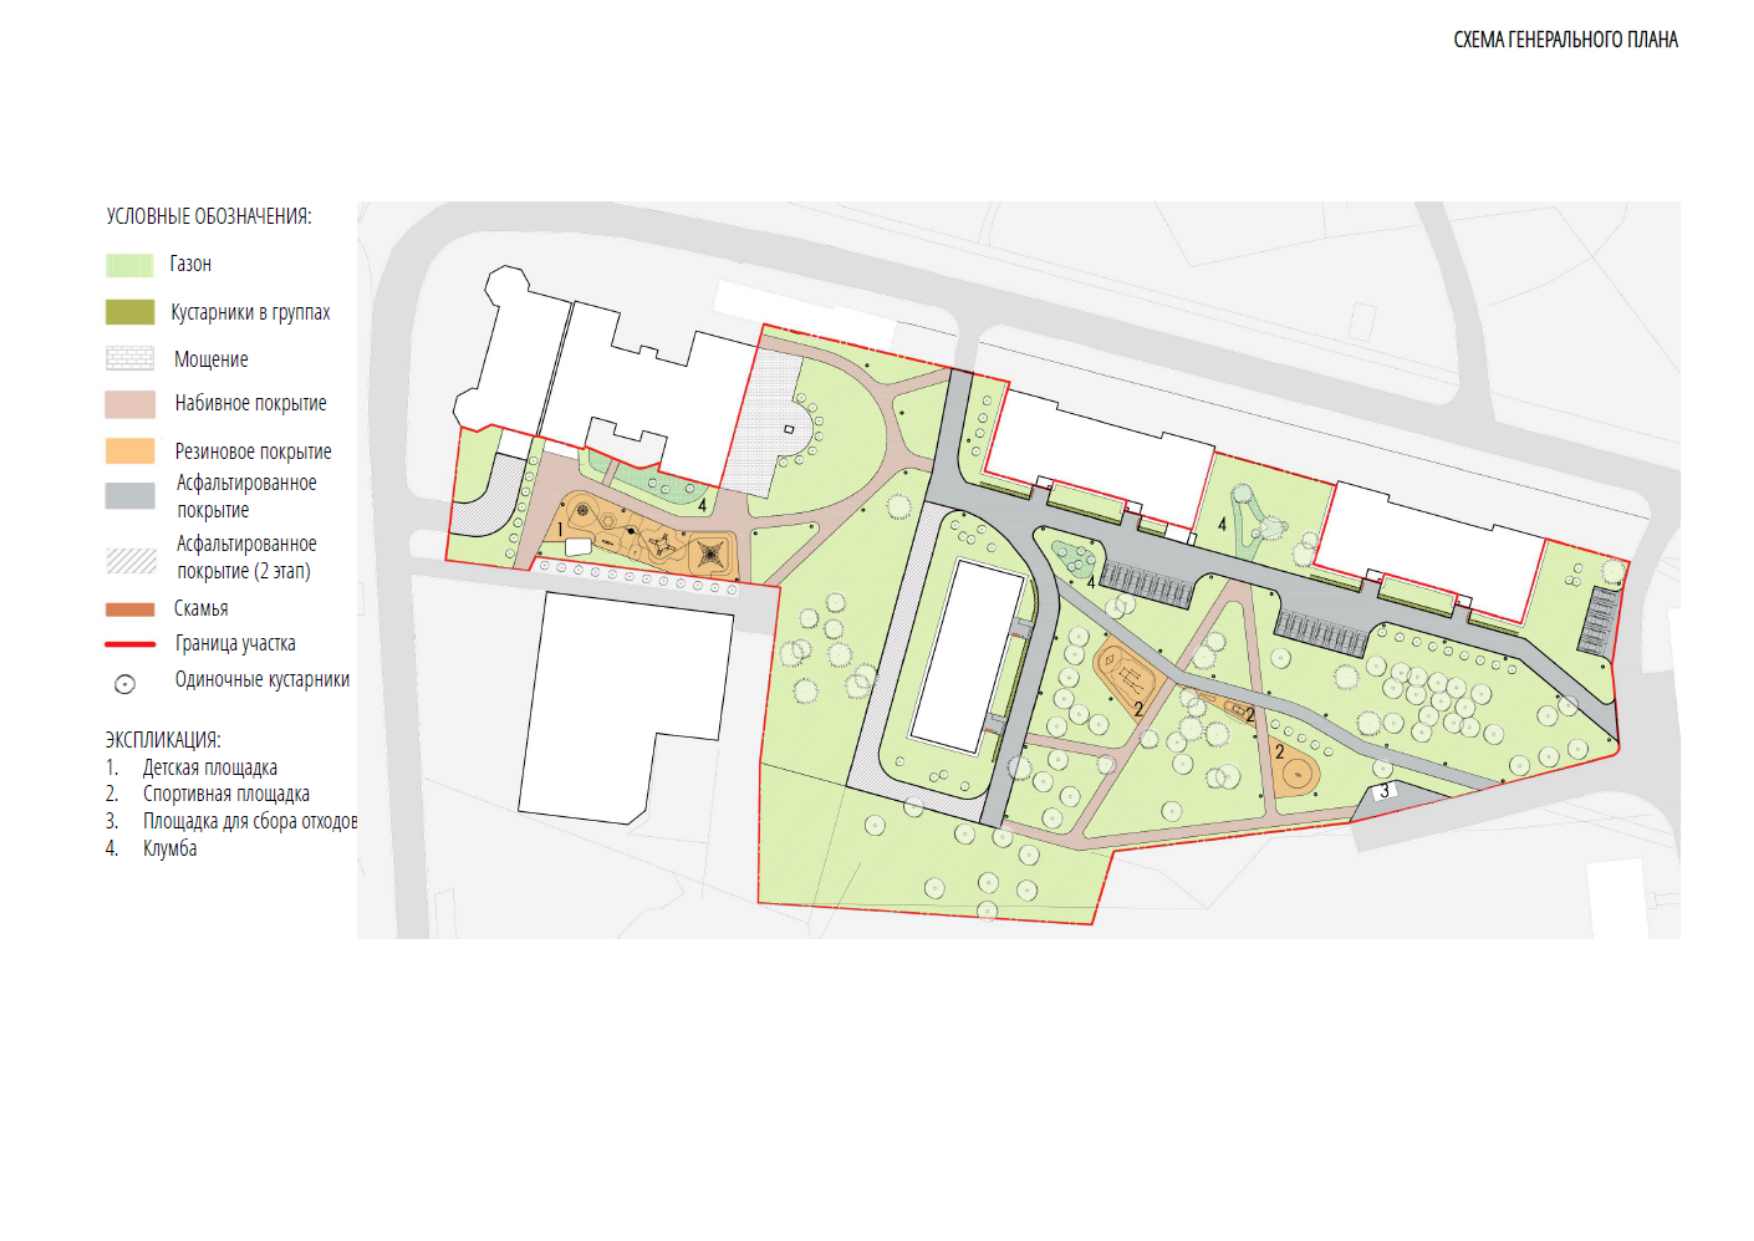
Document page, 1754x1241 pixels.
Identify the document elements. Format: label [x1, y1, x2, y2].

picture [45, 0, 1697, 1152]
